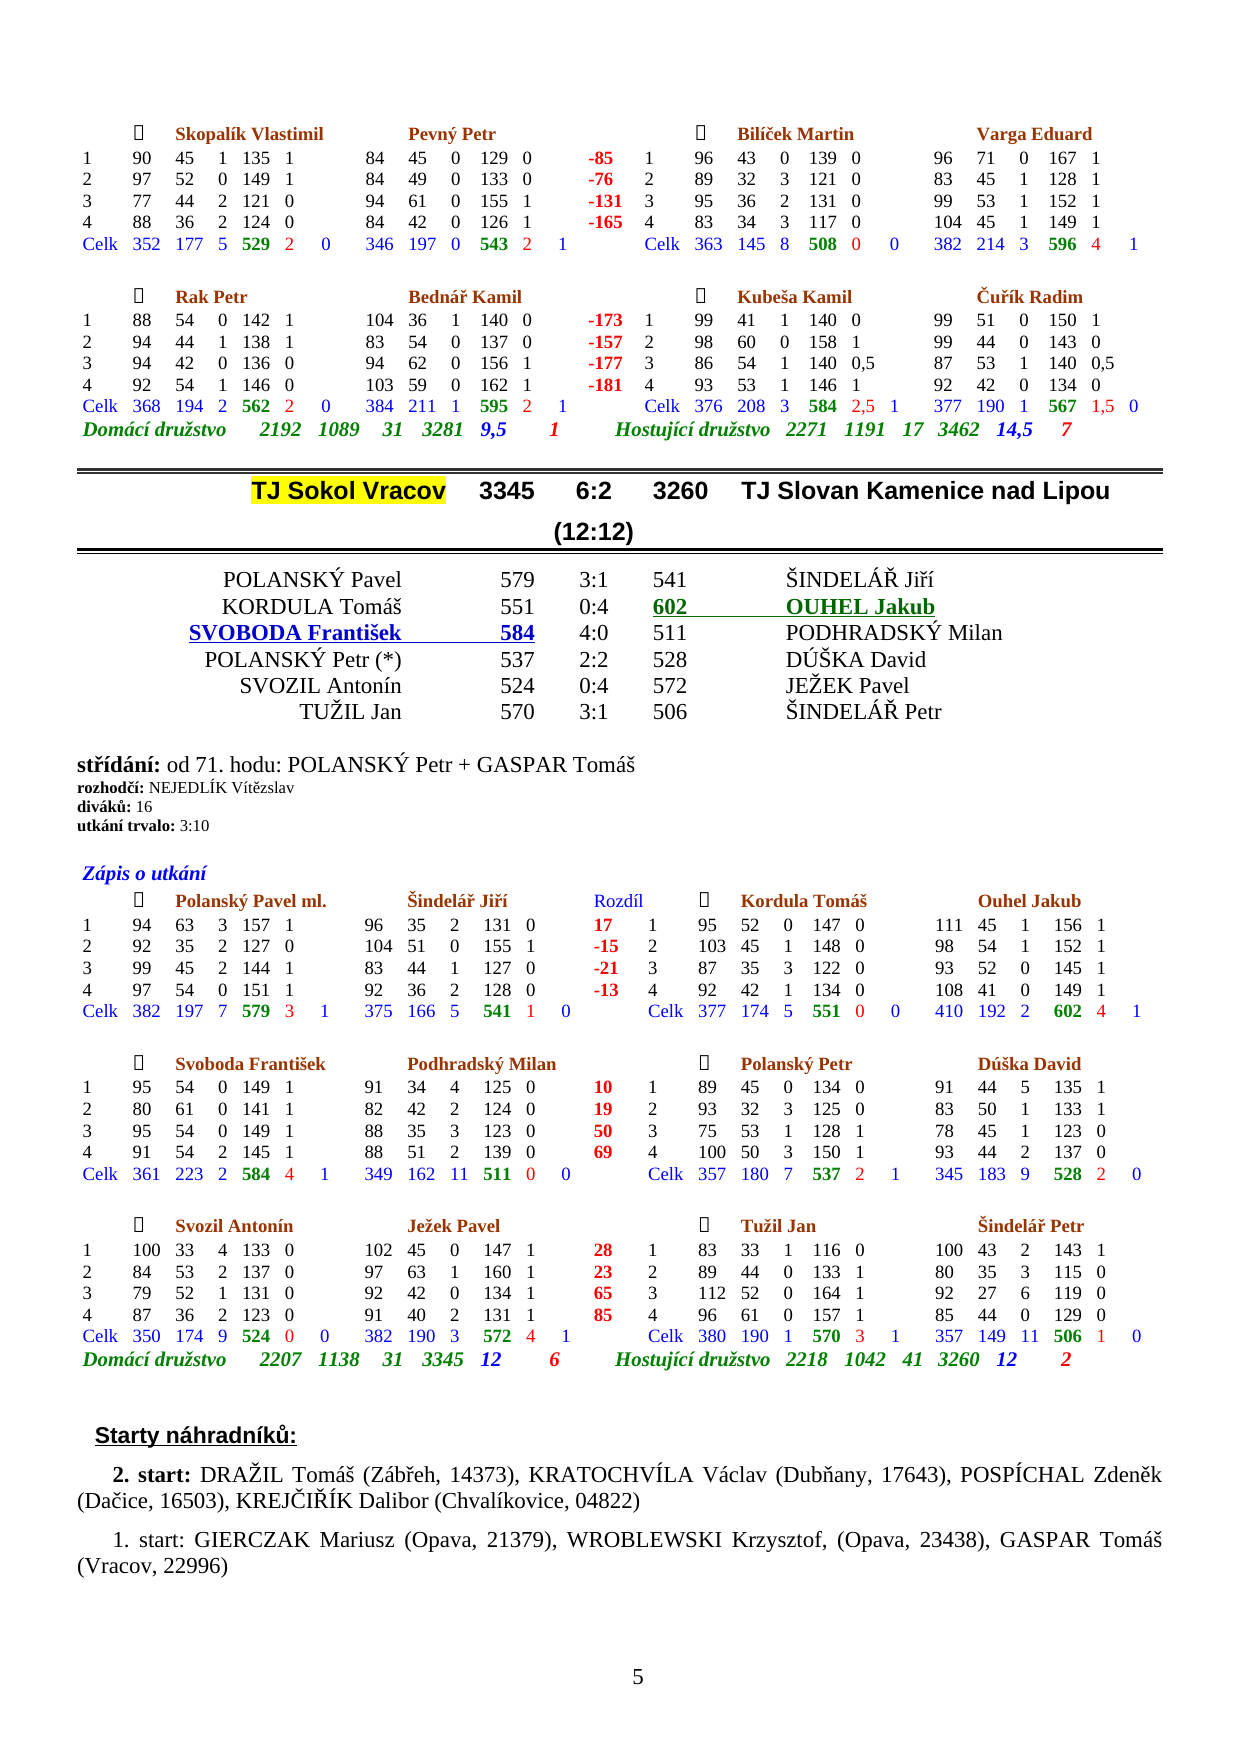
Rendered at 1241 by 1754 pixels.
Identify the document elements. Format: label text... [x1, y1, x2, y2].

text Zápis o utkání [82, 861, 1163, 885]
text rozhodčí: NEJEDLÍK Vítězslav [77, 777, 1163, 797]
subtitle Starty náhradníků: [94, 1422, 1169, 1448]
text TJ Sokol Vracov 3345 6:2 3260 TJ Slovan Kamenice nad Lipou [77, 474, 1163, 504]
text Domácí družstvo 2207 1138 31 3345 12 6 Hostující družstvo 2218 1042 41 3260 12 2 [82, 1347, 1163, 1371]
text  Skopalík Vlastimil Pevný Petr  Bilíček Martin Varga Eduard [82, 118, 1163, 147]
text Celk 361 223 2 584 4 1 349 162 11 511 0 0 Celk 357 180 7 537 2 1 345 183 9 528 2 0 [82, 1163, 1163, 1184]
text 2 97 52 0 149 1 84 49 0 133 0 -76 2 89 32 3 121 0 83 45 1 128 1 [82, 168, 1163, 190]
text 1 88 54 0 142 1 104 36 1 140 0 -173 1 99 41 1 140 0 99 51 0 150 1 [82, 309, 1163, 331]
text  Svoboda František Podhradský Milan  Polanský Petr Dúška David [82, 1048, 1163, 1076]
text  Polanský Pavel ml. Šindelář Jiří Rozdíl  Kordula Tomáš Ouhel Jakub [82, 885, 1163, 914]
text POLANSKÝ Petr (*) 537 2:2 528 DÚŠKA David [77, 646, 1163, 672]
text 1 100 33 4 133 0 102 45 0 147 1 28 1 83 33 1 116 0 100 43 2 143 1 [82, 1239, 1163, 1261]
text diváků: 16 [77, 797, 1163, 816]
text Celk 352 177 5 529 2 0 346 197 0 543 2 1 Celk 363 145 8 508 0 0 382 214 3 596 4 1 [82, 233, 1163, 254]
text 2 94 44 1 138 1 83 54 0 137 0 -157 2 98 60 0 158 1 99 44 0 143 0 [82, 331, 1163, 352]
text POLANSKÝ Pavel 579 3:1 541 ŠINDELÁŘ Jiří [77, 567, 1163, 593]
text 4 92 54 1 146 0 103 59 0 162 1 -181 4 93 53 1 146 1 92 42 0 134 0 [82, 374, 1163, 395]
text 3 95 54 0 149 1 88 35 3 123 0 50 3 75 53 1 128 1 78 45 1 123 0 [82, 1119, 1163, 1141]
text 4 97 54 0 151 1 92 36 2 128 0 -13 4 92 42 1 134 0 108 41 0 149 1 [82, 978, 1163, 1000]
text 4 88 36 2 124 0 84 42 0 126 1 -165 4 83 34 3 117 0 104 45 1 149 1 [82, 211, 1163, 233]
text (12:12) [77, 509, 1163, 548]
text 3 77 44 2 121 0 94 61 0 155 1 -131 3 95 36 2 131 0 99 53 1 152 1 [82, 190, 1163, 211]
text Celk 350 174 9 524 0 0 382 190 3 572 4 1 Celk 380 190 1 570 3 1 357 149 11 506 1 0 [82, 1325, 1163, 1347]
text 2 84 53 2 137 0 97 63 1 160 1 23 2 89 44 0 133 1 80 35 3 115 0 [82, 1261, 1163, 1282]
text 2. start: DRAŽIL Tomáš (Zábřeh, 14373), KRATOCHVÍLA Václav (Dubňany, 17643), POSPÍCHAL Zdeněk (Dačice, 16503), KREJČIŘÍK Dalibor (Chvalíkovice, 04822) [77, 1461, 1163, 1514]
text 4 87 36 2 123 0 91 40 2 131 1 85 4 96 61 0 157 1 85 44 0 129 0 [82, 1304, 1163, 1325]
text SVOBODA František 584 4:0 511 PODHRADSKÝ Milan [77, 619, 1163, 646]
text Celk 368 194 2 562 2 0 384 211 1 595 2 1 Celk 376 208 3 584 2,5 1 377 190 1 567 1,5 0 [82, 395, 1163, 417]
text 1 95 54 0 149 1 91 34 4 125 0 10 1 89 45 0 134 0 91 44 5 135 1 [82, 1076, 1163, 1098]
text  Rak Petr Bednář Kamil  Kubeša Kamil Čuřík Radim [82, 281, 1163, 309]
text 1. start: GIERCZAK Mariusz (Opava, 21379), WROBLEWSKI Krzysztof, (Opava, 23438), GASPAR Tomáš (Vracov, 22996) [77, 1526, 1163, 1579]
text 4 91 54 2 145 1 88 51 2 139 0 69 4 100 50 3 150 1 93 44 2 137 0 [82, 1141, 1163, 1163]
text 3 99 45 2 144 1 83 44 1 127 0 -21 3 87 35 3 122 0 93 52 0 145 1 [82, 957, 1163, 978]
text 3 79 52 1 131 0 92 42 0 134 1 65 3 112 52 0 164 1 92 27 6 119 0 [82, 1282, 1163, 1304]
text TUŽIL Jan 570 3:1 506 ŠINDELÁŘ Petr [77, 698, 1163, 725]
text utkání trvalo: 3:10 [77, 816, 1163, 835]
text 1 94 63 3 157 1 96 35 2 131 0 17 1 95 52 0 147 0 111 45 1 156 1 [82, 914, 1163, 935]
text SVOZIL Antonín 524 0:4 572 JEŽEK Pavel [77, 672, 1163, 698]
text 1 90 45 1 135 1 84 45 0 129 0 -85 1 96 43 0 139 0 96 71 0 167 1 [82, 147, 1163, 168]
text  Svozil Antonín Ježek Pavel  Tužil Jan Šindelář Petr [82, 1211, 1163, 1239]
text 3 94 42 0 136 0 94 62 0 156 1 -177 3 86 54 1 140 0,5 87 53 1 140 0,5 [82, 352, 1163, 374]
text Domácí družstvo 2192 1089 31 3281 9,5 1 Hostující družstvo 2271 1191 17 3462 14,5 7 [82, 417, 1163, 441]
text střídání: od 71. hodu: POLANSKÝ Petr + GASPAR Tomáš [77, 751, 1163, 777]
text 2 80 61 0 141 1 82 42 2 124 0 19 2 93 32 3 125 0 83 50 1 133 1 [82, 1098, 1163, 1119]
text Celk 382 197 7 579 3 1 375 166 5 541 1 0 Celk 377 174 5 551 0 0 410 192 2 602 4 1 [82, 1000, 1163, 1022]
text 2 92 35 2 127 0 104 51 0 155 1 -15 2 103 45 1 148 0 98 54 1 152 1 [82, 935, 1163, 957]
text KORDULA Tomáš 551 0:4 602 OUHEL Jakub [77, 593, 1163, 619]
